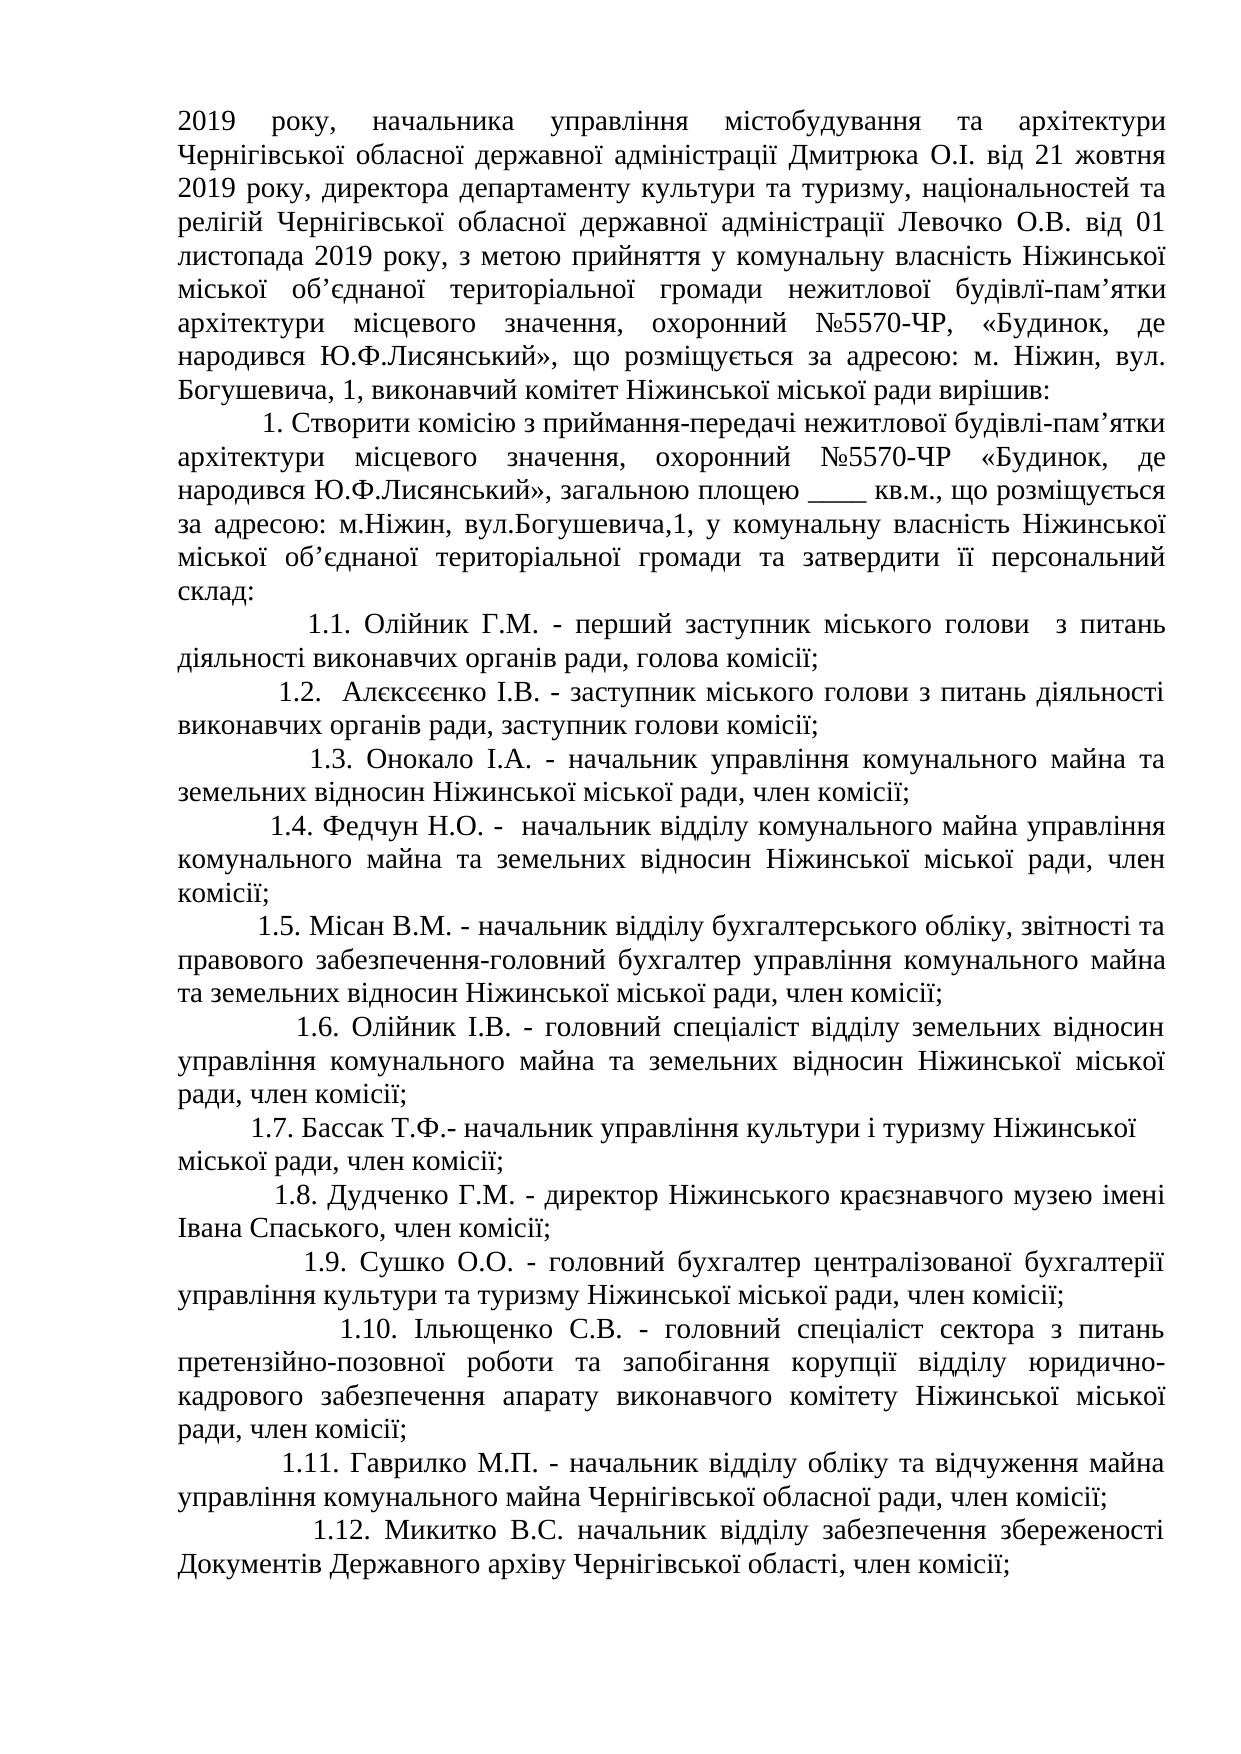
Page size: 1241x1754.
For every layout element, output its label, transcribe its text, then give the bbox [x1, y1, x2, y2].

text 1.11. Гаврилко М.П. - начальник відділу обліку та відчуження майна управління комунального майна Чернігівської обласної ради, член комісії; [177, 1445, 1167, 1512]
text 1.10. Ільющенко С.В. - головний спеціаліст сектора з питань претензійно-позовної роботи та запобігання корупції відділу юридично-кадрового забезпечення апарату виконавчого комітету Ніжинської міської ради, член комісії; [177, 1311, 1167, 1445]
text 1. Створити комісію з приймання-передачі нежитлової будівлі-пам’ятки архітектури місцевого значення, охоронний №5570-ЧР «Будинок, де народився Ю.Ф.Лисянський», загальною площею ____ кв.м., що розміщується за адресою: м.Ніжин, вул.Богушевича,1, у комунальну власність Ніжинської міської об’єднаної територіальної громади та затвердити її персональний склад: [177, 405, 1167, 607]
text 1.1. Олійник Г.М. - перший заступник міського голови з питань діяльності виконавчих органів ради, голова комісії; [177, 607, 1167, 674]
text 1.5. Місан В.М. - начальник відділу бухгалтерського обліку, звітності та правового забезпечення-головний бухгалтер управління комунального майна та земельних відносин Ніжинської міської ради, член комісії; [177, 908, 1167, 1009]
text 1.7. Бассак Т.Ф.- начальник управління культури і туризму Ніжинської [177, 1110, 1167, 1143]
text 1.6. Олійник І.В. - головний спеціаліст відділу земельних відносин управління комунального майна та земельних відносин Ніжинської міської ради, член комісії; [177, 1009, 1167, 1110]
text 1.9. Сушко О.О. - головний бухгалтер централізованої бухгалтерії управління культури та туризму Ніжинської міської ради, член комісії; [177, 1244, 1167, 1311]
text міської ради, член комісії; [177, 1143, 1167, 1177]
text 1.12. Микитко В.С. начальник відділу забезпечення збереженості Документів Державного архіву Чернігівської області, член комісії; [177, 1512, 1167, 1579]
text 1.8. Дудченко Г.М. - директор Ніжинського краєзнавчого музею імені Івана Спаського, член комісії; [177, 1177, 1167, 1244]
text 1.3. Онокало І.А. - начальник управління комунального майна та земельних відносин Ніжинської міської ради, член комісії; [177, 741, 1167, 808]
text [177, 103, 1167, 405]
text 1.4. Федчун Н.О. - начальник відділу комунального майна управління комунального майна та земельних відносин Ніжинської міської ради, член комісії; [177, 808, 1167, 908]
text 1.2. Алєксєєнко І.В. - заступник міського голови з питань діяльності виконавчих органів ради, заступник голови комісії; [177, 674, 1167, 741]
